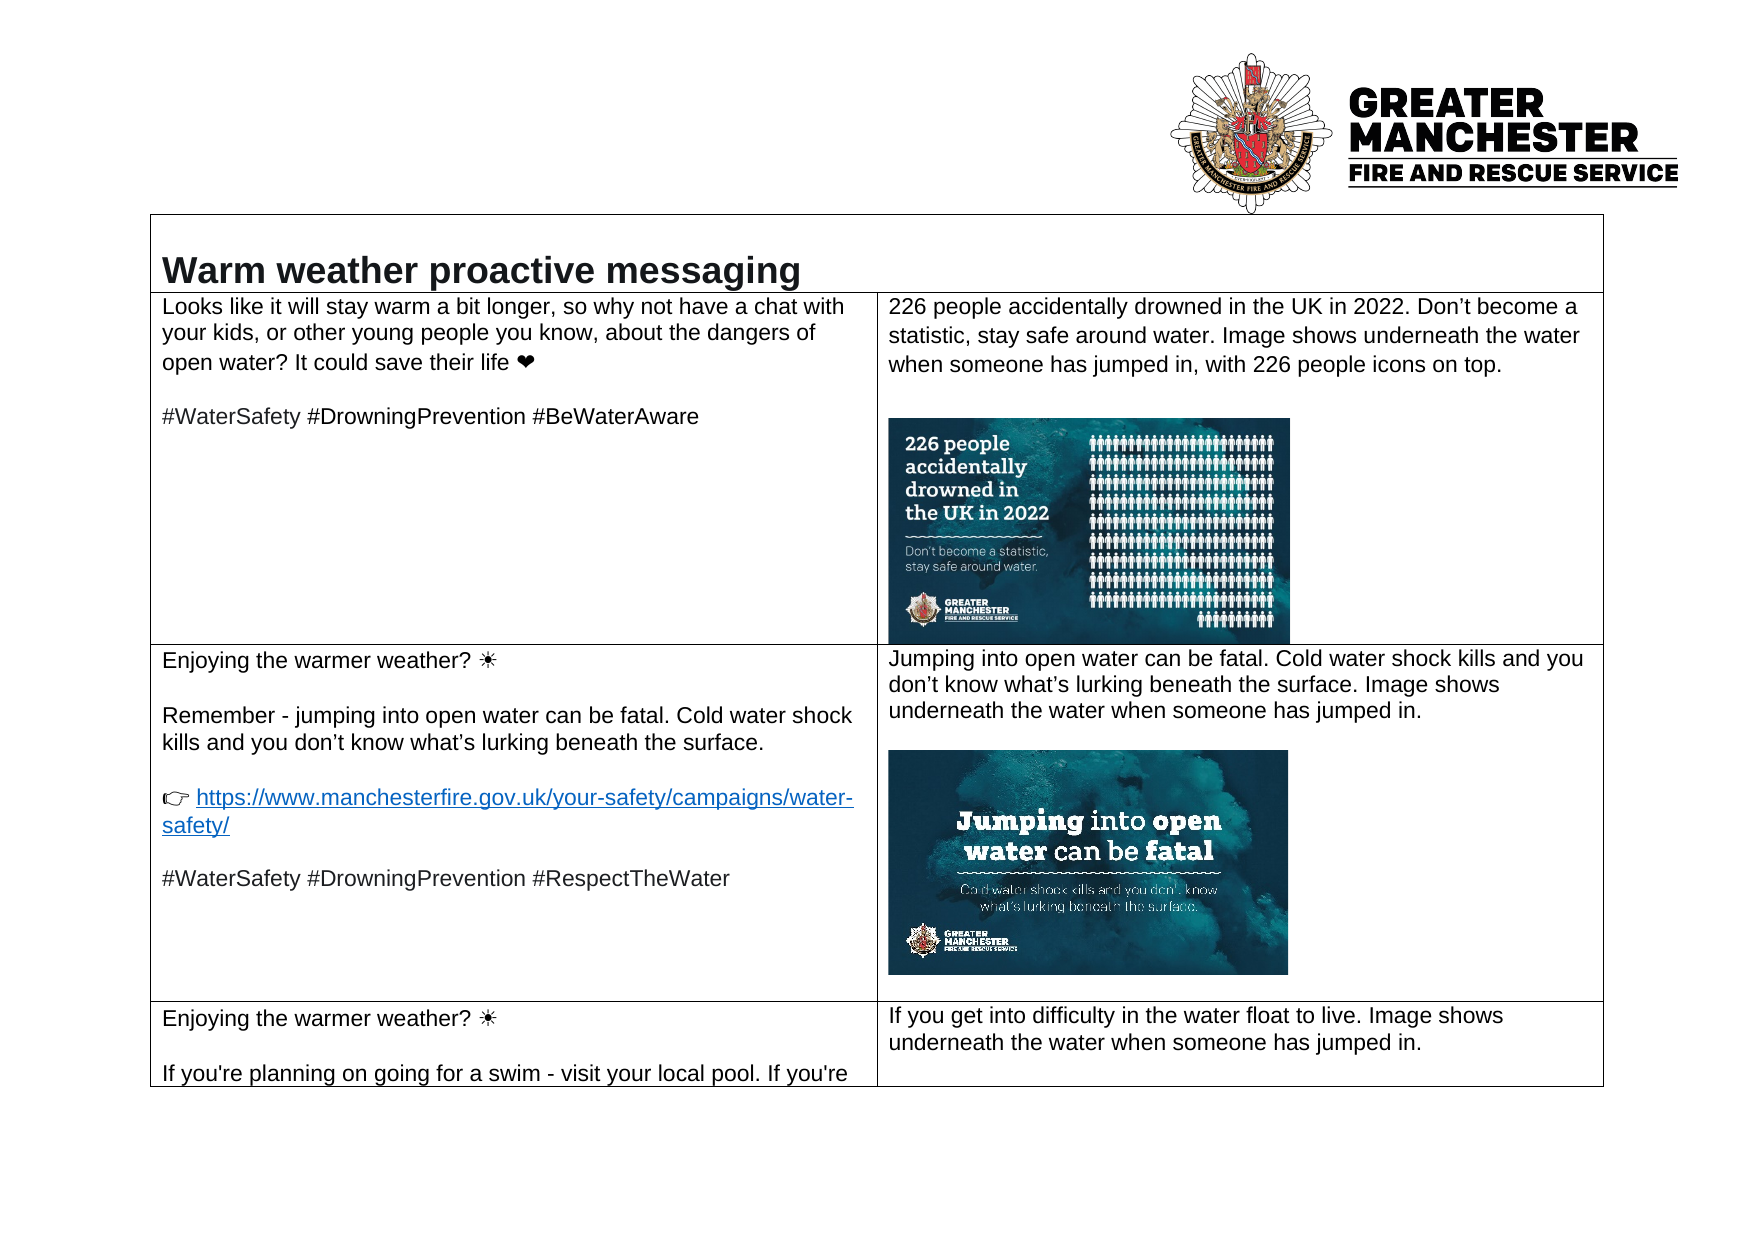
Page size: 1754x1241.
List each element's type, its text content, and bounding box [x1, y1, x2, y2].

table_cell [877, 215, 1603, 292]
table_cell If you get into difficulty in the water float to live. Image shows underneath the water when someone has jumped in. [878, 1002, 1603, 1086]
picture [888, 750, 1289, 975]
picture [1170, 53, 1679, 214]
table_cell Enjoying the warmer weather? Remember - jumping into open water can be fatal. Cold water shock kills and you don’t know what’s lurking beneath the surface. https://www.manchesterfire.gov.uk/your-safety/campaigns/water-safety/ #WaterSafety #DrowningPrevention #RespectTheWater [151, 645, 877, 1001]
table_cell Jumping into open water can be fatal. Cold water shock kills and you don’t know what’s lurking beneath the surface. Image shows underneath the water when someone has jumped in. [878, 645, 1603, 1001]
table_cell Warm weather proactive messaging [151, 215, 877, 292]
table_cell 226 people accidentally drowned in the UK in 2022. Don’t become a statistic, stay safe around water. Image shows underneath the water when someone has jumped in, with 226 people icons on top. [878, 293, 1603, 643]
picture [888, 418, 1291, 644]
table_cell Looks like it will stay warm a bit longer, so why not have a chat with your kids, or other young people you know, about the dangers of open water? It could save their life ❤️ #WaterSafety #DrowningPrevention #BeWaterAware [151, 293, 877, 643]
